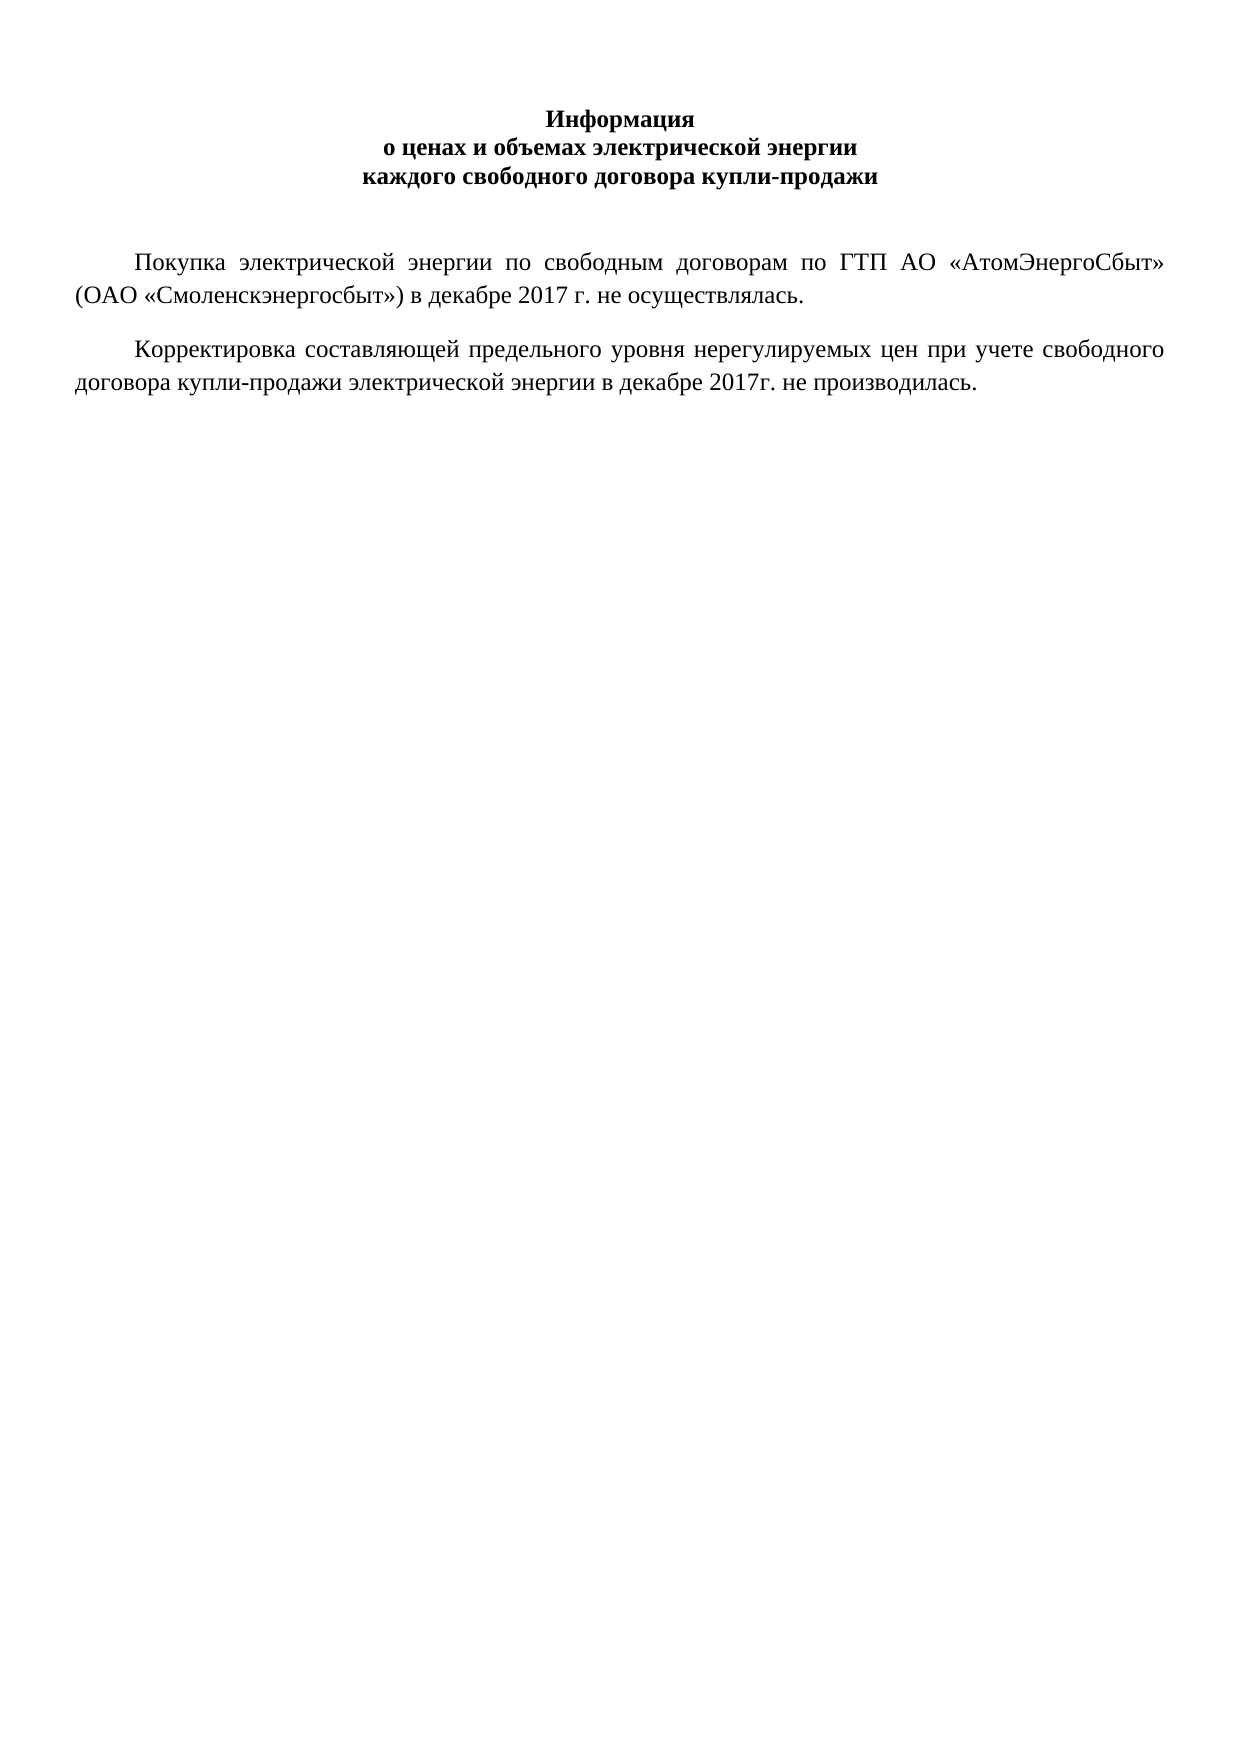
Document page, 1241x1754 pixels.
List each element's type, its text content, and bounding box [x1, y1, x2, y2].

text Информация [75, 104, 1165, 132]
text Корректировка составляющей предельного уровня нерегулируемых цен при учете свободного договора купли-продажи электрической энергии в декабре 2017г. не производилась. [75, 334, 1165, 396]
text о ценах и объемах электрической энергии [75, 132, 1165, 161]
text каждого свободного договора купли-продажи [75, 161, 1165, 190]
text Покупка электрической энергии по свободным договорам по ГТП АО «АтомЭнергоСбыт» (ОАО «Смоленскэнергосбыт») в декабре 2017 г. не осуществлялась. [75, 247, 1165, 309]
